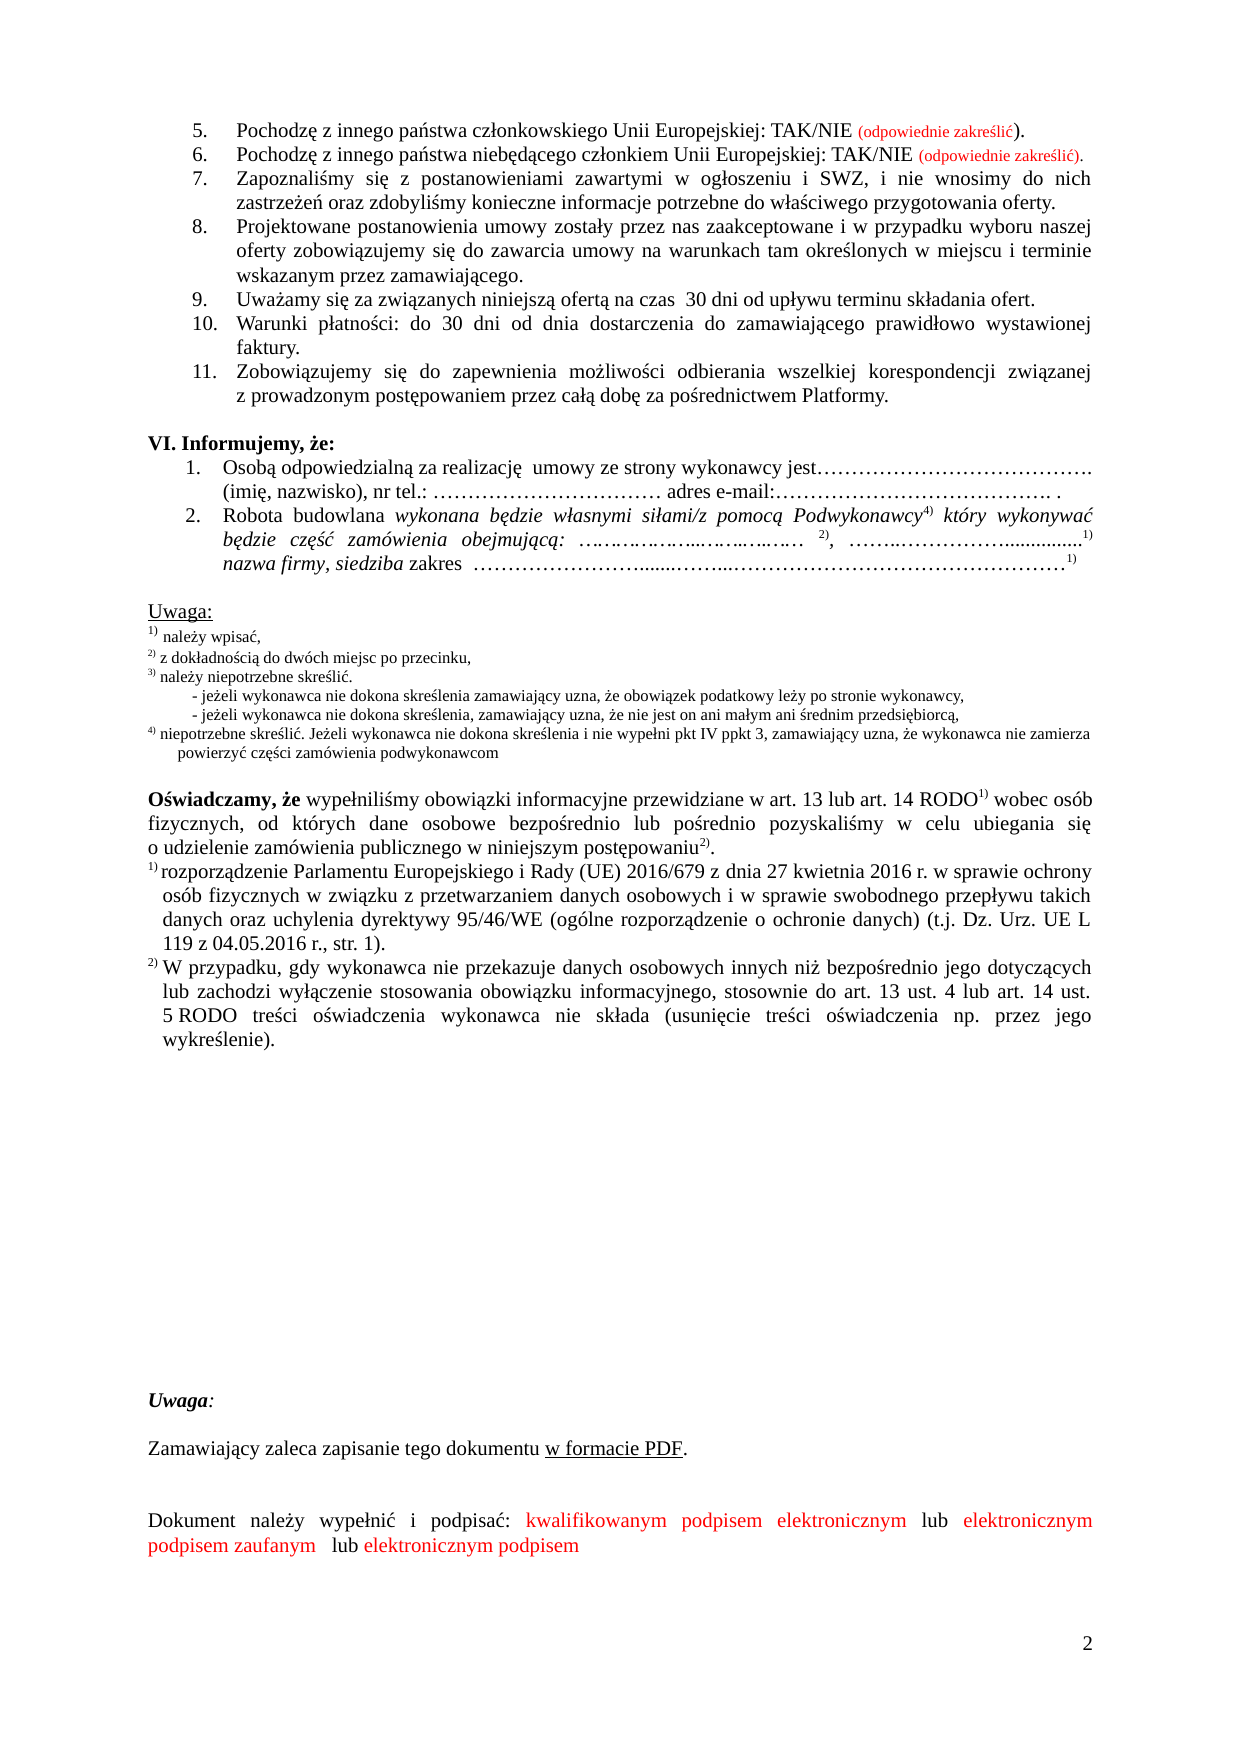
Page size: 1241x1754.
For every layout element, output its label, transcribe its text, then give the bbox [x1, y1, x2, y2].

list Pochodzę z innego państwa niebędącego członkiem Unii Europejskiej: TAK/NIE (odpowiednie zakreślić). [192, 142, 1093, 166]
text 3) należy niepotrzebne skreślić. [148, 667, 1093, 686]
list Uważamy się za związanych niniejszą ofertą na czas 30 dni od upływu terminu składania ofert. [192, 287, 1093, 311]
text - jeżeli wykonawca nie dokona skreślenia zamawiający uzna, że obowiązek podatkowy leży po stronie wykonawcy, [192, 686, 1093, 705]
list Pochodzę z innego państwa członkowskiego Unii Europejskiej: TAK/NIE (odpowiednie zakreślić). [192, 118, 1093, 142]
list Osobą odpowiedzialną za realizację umowy ze strony wykonawcy jest…………………………………. (imię, nazwisko), nr tel.: …………………………… adres e-mail:…………………………………. . [185, 455, 1093, 503]
text 4) niepotrzebne skreślić. Jeżeli wykonawca nie dokona skreślenia i nie wypełni pkt IV ppkt 3, zamawiający uzna, że wykonawca nie zamierza powierzyć części zamówienia podwykonawcom [148, 724, 1093, 762]
text 2) z dokładnością do dwóch miejsc po przecinku, [148, 647, 1093, 667]
list Projektowane postanowienia umowy zostały przez nas zaakceptowane i w przypadku wyboru naszej oferty zobowiązujemy się do zawarcia umowy na warunkach tam określonych w miejscu i terminie wskazanym przez zamawiającego. [192, 214, 1093, 287]
text Zamawiający zaleca zapisanie tego dokumentu w formacie PDF. [148, 1436, 1093, 1460]
list Robota budowlana wykonana będzie własnymi siłami/z pomocą Podwykonawcy4) który wykonywać będzie część zamówienia obejmującą: ………………..…….….…… 2), ……..……………...............1) nazwa firmy, siedziba zakres …………………….......……...…………………………………………1) [185, 503, 1093, 575]
text Oświadczamy, że wypełniliśmy obowiązki informacyjne przewidziane w art. 13 lub art. 14 RODO1) wobec osób fizycznych, od których dane osobowe bezpośrednio lub pośrednio pozyskaliśmy w celu ubiegania się o udzielenie zamówienia publicznego w niniejszym postępowaniu2). [148, 787, 1093, 859]
list Zapoznaliśmy się z postanowieniami zawartymi w ogłoszeniu i SWZ, i nie wnosimy do nich zastrzeżeń oraz zdobyliśmy konieczne informacje potrzebne do właściwego przygotowania oferty. [192, 166, 1093, 214]
text 1) należy wpisać, [148, 623, 1093, 647]
list Zobowiązujemy się do zapewnienia możliwości odbierania wszelkiej korespondencji związanej z prowadzonym postępowaniem przez całą dobę za pośrednictwem Platformy. [192, 359, 1093, 407]
text VI. Informujemy, że: [148, 431, 1093, 455]
list Warunki płatności: do 30 dni od dnia dostarczenia do zamawiającego prawidłowo wystawionej faktury. [192, 311, 1093, 359]
text Uwaga: [148, 599, 1093, 623]
text 2) W przypadku, gdy wykonawca nie przekazuje danych osobowych innych niż bezpośrednio jego dotyczących lub zachodzi wyłączenie stosowania obowiązku informacyjnego, stosownie do art. 13 ust. 4 lub art. 14 ust. 5 RODO treści oświadczenia wykonawca nie składa (usunięcie treści oświadczenia np. przez jego wykreślenie). [148, 955, 1093, 1051]
text Dokument należy wypełnić i podpisać: kwalifikowanym podpisem elektronicznym lub elektronicznym podpisem zaufanym lub elektronicznym podpisem [148, 1508, 1093, 1557]
text Uwaga: [148, 1388, 1093, 1412]
text - jeżeli wykonawca nie dokona skreślenia, zamawiający uzna, że nie jest on ani małym ani średnim przedsiębiorcą, [192, 705, 1093, 724]
text 1) rozporządzenie Parlamentu Europejskiego i Rady (UE) 2016/679 z dnia 27 kwietnia 2016 r. w sprawie ochrony osób fizycznych w związku z przetwarzaniem danych osobowych i w sprawie swobodnego przepływu takich danych oraz uchylenia dyrektywy 95/46/WE (ogólne rozporządzenie o ochronie danych) (t.j. Dz. Urz. UE L 119 z 04.05.2016 r., str. 1). [148, 859, 1093, 955]
